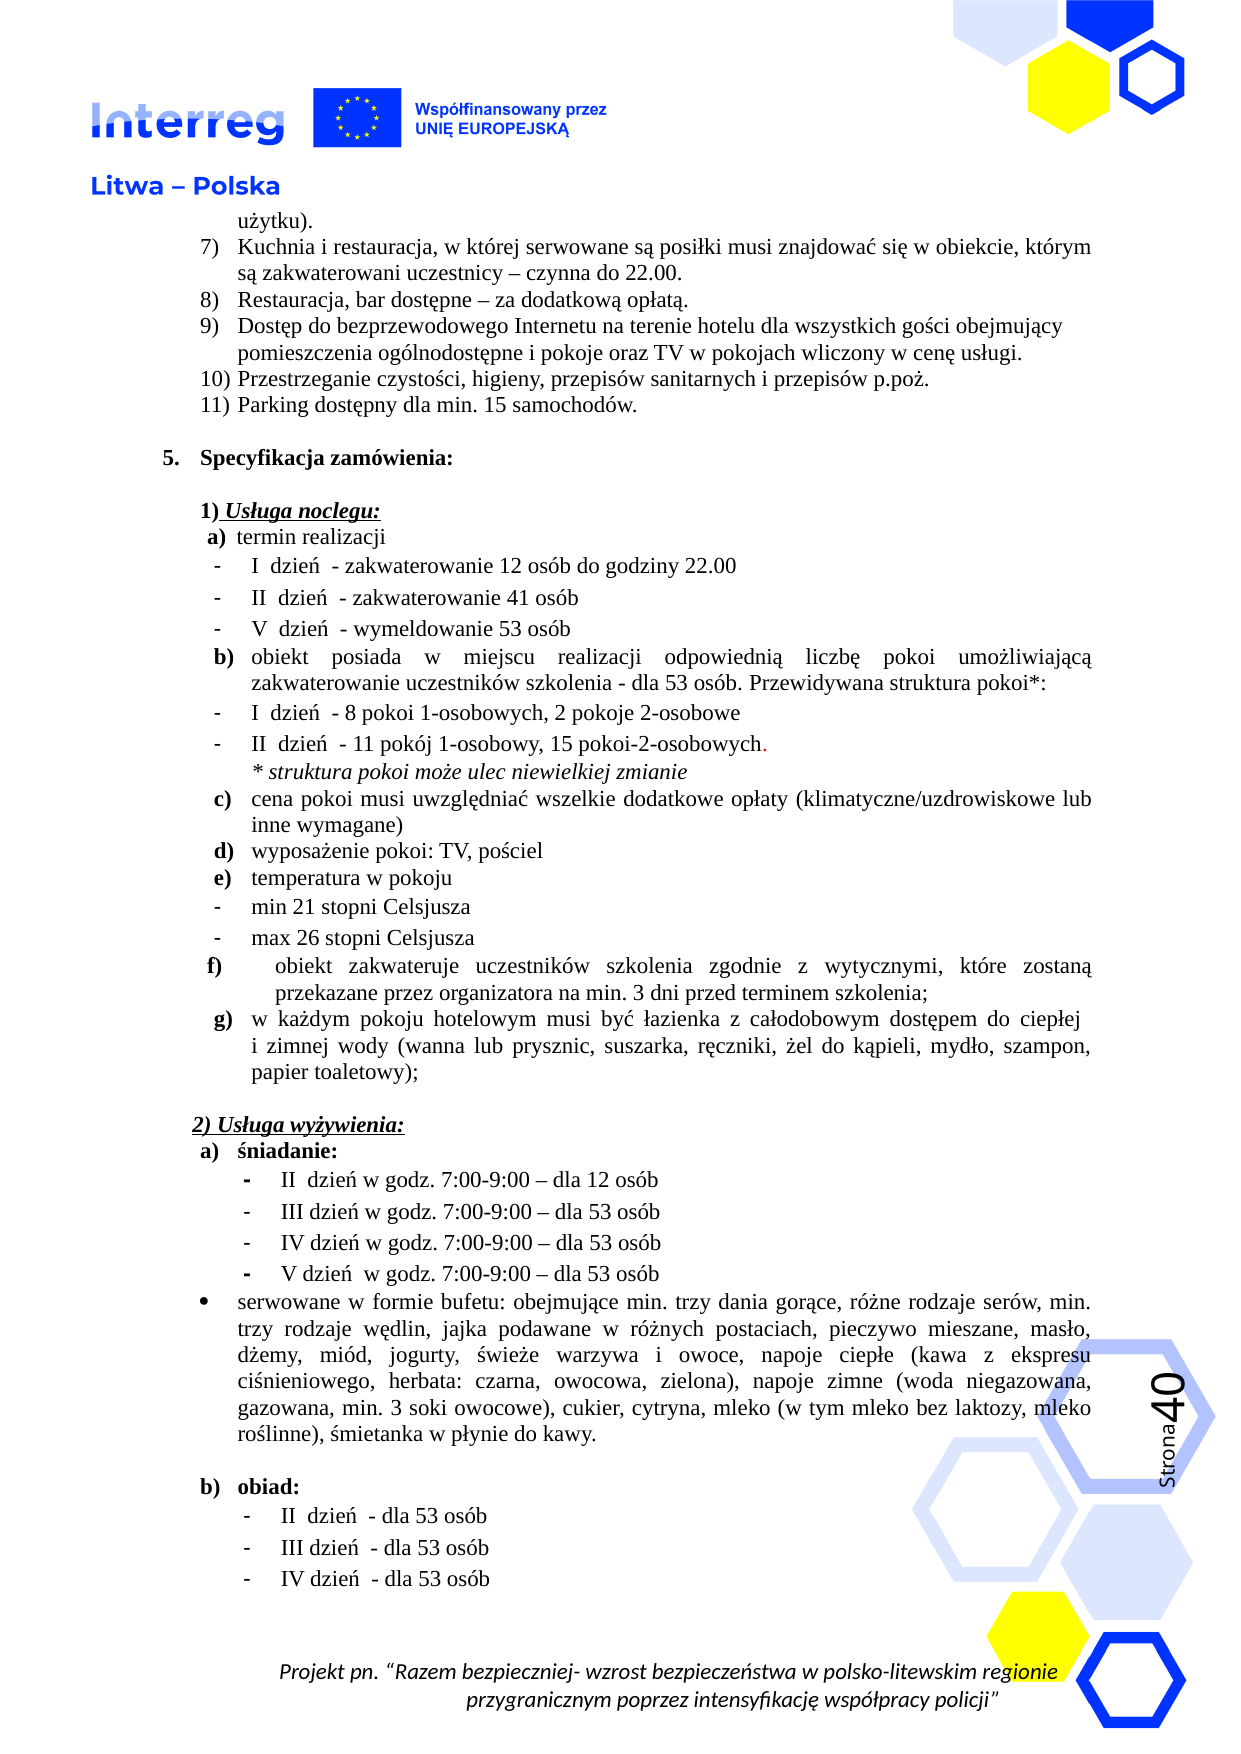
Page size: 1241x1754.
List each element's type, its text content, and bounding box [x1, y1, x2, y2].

list III dzień w godz. 7:00-9:00 – dla 53 osób [243, 1195, 1093, 1226]
list wyposażenie pokoi: TV, pościel [214, 837, 1093, 864]
list IV dzień w godz. 7:00-9:00 – dla 53 osób [243, 1226, 1093, 1257]
list 2) Usługa wyżywienia: [192, 1111, 1093, 1137]
list termin realizacji [207, 523, 1093, 549]
list IV dzień - dla 53 osób [243, 1562, 1093, 1593]
list I dzień - zakwaterowanie 12 osób do godziny 22.00 [214, 549, 1093, 581]
list max 26 stopni Celsjusza [214, 921, 1093, 953]
list V dzień w godz. 7:00-9:00 – dla 53 osób [243, 1257, 1093, 1288]
list Dostęp do bezprzewodowego Internetu na terenie hotelu dla wszystkich gości obejmujący pomieszczenia ogólnodostępne i pokoje oraz TV w pokojach wliczony w cenę usługi. [200, 312, 1093, 365]
list obiekt posiada w miejscu realizacji odpowiednią liczbę pokoi umożliwiającą zakwaterowanie uczestników szkolenia - dla 53 osób. Przewidywana struktura pokoi*: [214, 643, 1093, 696]
list II dzień - dla 53 osób [243, 1499, 1093, 1531]
list obiekt zakwateruje uczestników szkolenia zgodnie z wytycznymi, które zostaną przekazane przez organizatora na min. 3 dni przed terminem szkolenia; [207, 953, 1093, 1005]
list temperatura w pokoju [214, 864, 1093, 890]
list serwowane w formie bufetu: obejmujące min. trzy dania gorące, różne rodzaje serów, min. trzy rodzaje wędlin, jajka podawane w różnych postaciach, pieczywo mieszane, masło, dżemy, miód, jogurty, świeże warzywa i owoce, napoje ciepłe (kawa z ekspresu ciśnieniowego, herbata: czarna, owocowa, zielona), napoje zimne (woda niegazowana, gazowana, min. 3 soki owocowe), cukier, cytryna, mleko (w tym mleko bez laktozy, mleko roślinne), śmietanka w płynie do kawy. [200, 1288, 1093, 1447]
list V dzień - wymeldowanie 53 osób [214, 612, 1093, 643]
picture [0, 0, 1241, 1754]
list Specyfikacja zamówienia: [162, 444, 1093, 470]
list I dzień - 8 pokoi 1-osobowych, 2 pokoje 2-osobowe [214, 696, 1093, 727]
list II dzień - zakwaterowanie 41 osób [214, 581, 1093, 612]
list II dzień - 11 pokój 1-osobowy, 15 pokoi-2-osobowych. [214, 727, 1093, 758]
text 1) Usługa noclegu: [200, 497, 1093, 523]
text * struktura pokoi może ulec niewielkiej zmianie [251, 758, 1093, 785]
list śniadanie: [200, 1137, 1093, 1163]
list min 21 stopni Celsjusza [214, 890, 1093, 921]
list Przestrzeganie czystości, higieny, przepisów sanitarnych i przepisów p.poż. [200, 365, 1093, 391]
list cena pokoi musi uwzględniać wszelkie dodatkowe opłaty (klimatyczne/uzdrowiskowe lub inne wymagane) [214, 785, 1093, 837]
list Restauracja, bar dostępne – za dodatkową opłatą. [200, 286, 1093, 312]
list obiad: [200, 1473, 1093, 1499]
list Parking dostępny dla min. 15 samochodów. [200, 391, 1093, 418]
list w każdym pokoju hotelowym musi być łazienka z całodobowym dostępem do ciepłej i zimnej wody (wanna lub prysznic, suszarka, ręczniki, żel do kąpieli, mydło, szampon, papier toaletowy); [214, 1005, 1093, 1084]
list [200, 207, 1093, 233]
list II dzień w godz. 7:00-9:00 – dla 12 osób [243, 1163, 1093, 1195]
list Kuchnia i restauracja, w której serwowane są posiłki musi znajdować się w obiekcie, którym są zakwaterowani uczestnicy – czynna do 22.00. [200, 233, 1093, 286]
list III dzień - dla 53 osób [243, 1531, 1093, 1562]
